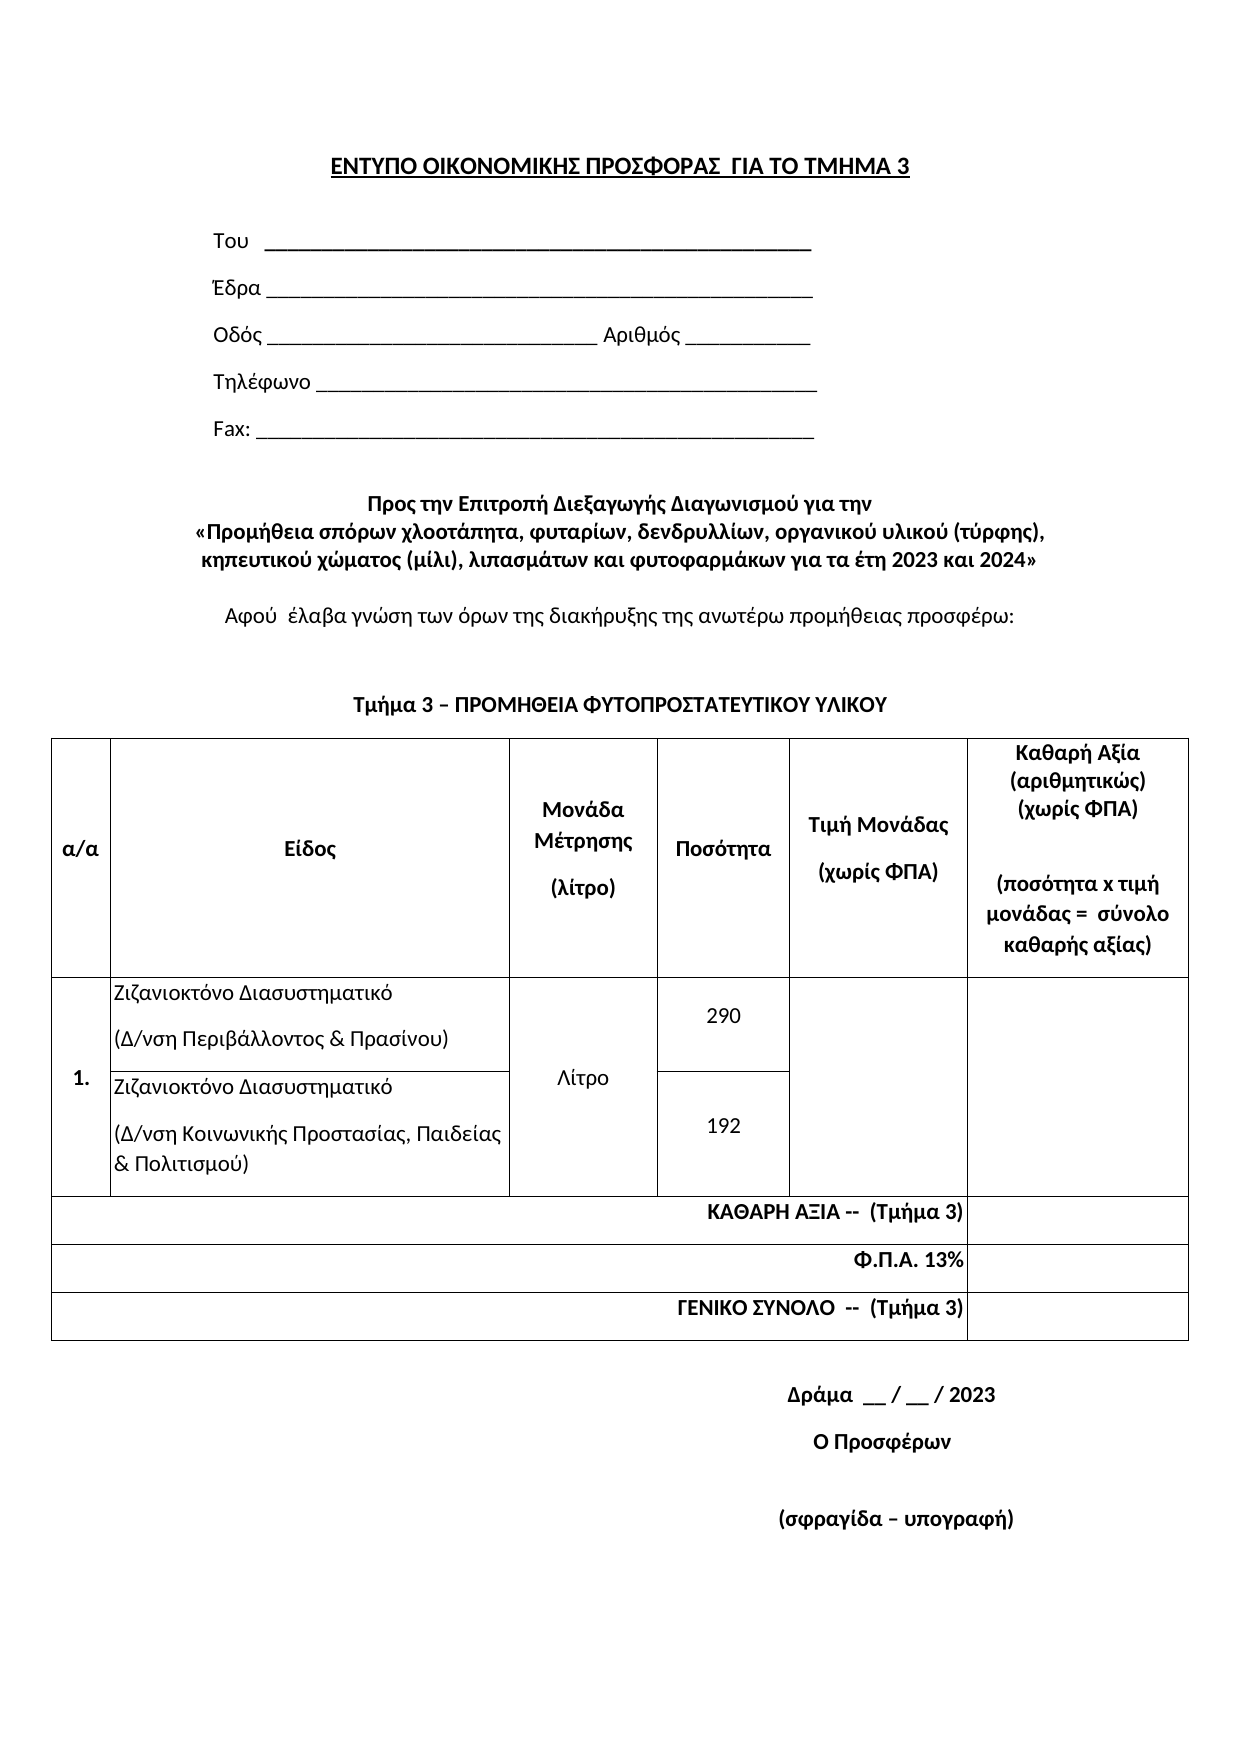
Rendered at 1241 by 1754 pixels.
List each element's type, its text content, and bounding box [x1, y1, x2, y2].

text Δράμα __ / __ / 2023 [187, 1381, 1053, 1408]
table_header Μονάδα Μέτρησης (λίτρο) [510, 739, 657, 977]
table_cell Ζιζανιοκτόνο Διασυστηματικό (Δ/νση Περιβάλλοντος & Πρασίνου) [111, 978, 509, 1071]
table_cell 1. [52, 978, 110, 1196]
table_cell [968, 1293, 1188, 1339]
table_cell 290 [658, 978, 789, 1071]
text (σφραγίδα – υπογραφή) [778, 1474, 1053, 1532]
table_cell Ζιζανιοκτόνο Διασυστηματικό (Δ/νση Κοινωνικής Προστασίας, Παιδείας & Πολιτισμού) [111, 1072, 509, 1196]
text Fax: _________________________________________________ [187, 414, 1053, 442]
text Ο Προσφέρων [187, 1427, 1053, 1455]
table_cell Λίτρο [510, 978, 657, 1196]
table_header Ποσότητα [658, 739, 789, 977]
text Έδρα ________________________________________________ [187, 273, 1053, 301]
table_cell [968, 1197, 1188, 1244]
table_cell Φ.Π.Α. 13% [52, 1245, 967, 1292]
table_cell [968, 978, 1188, 1196]
text ΕΝΤΥΠΟ ΟΙΚΟΝΟΜΙΚΗΣ ΠΡΟΣΦΟΡΑΣ ΓΙΑ ΤΟ ΤΜΗΜΑ 3 [187, 150, 1053, 181]
table_cell ΓΕΝΙΚΟ ΣΥΝΟΛΟ -- (Τμήμα 3) [52, 1293, 967, 1339]
table_cell 192 [658, 1072, 789, 1196]
text Προς την Επιτροπή Διεξαγωγής Διαγωνισμού για την [187, 489, 1053, 517]
text Τμήμα 3 – ΠΡΟΜΗΘΕΙΑ ΦΥΤΟΠΡΟΣΤΑΤΕΥΤΙΚΟΥ ΥΛΙΚΟΥ [187, 691, 1053, 718]
table_header Τιμή Μονάδας (χωρίς ΦΠΑ) [790, 739, 967, 977]
text Τηλέφωνο ____________________________________________ [187, 367, 1053, 395]
text κηπευτικού χώματος (μίλι), λιπασμάτων και φυτοφαρμάκων για τα έτη 2023 και 2024» [187, 545, 1053, 573]
table_cell ΚΑΘΑΡΗ ΑΞΙΑ -- (Τμήμα 3) [52, 1197, 967, 1244]
table_header Είδος [111, 739, 509, 977]
table_header Καθαρή Αξία (αριθμητικώς) (χωρίς ΦΠΑ) (ποσότητα x τιμή μονάδας = σύνολο καθαρής αξίας) [968, 739, 1188, 977]
text Οδός _____________________________ Αριθμός ___________ [187, 320, 1053, 348]
text Αφού έλαβα γνώση των όρων της διακήρυξης της ανωτέρω προμήθειας προσφέρω: [187, 601, 1053, 629]
text Του ________________________________________________ [187, 226, 1053, 254]
table_cell [790, 978, 967, 1196]
text «Προμήθεια σπόρων χλοοτάπητα, φυταρίων, δενδρυλλίων, οργανικού υλικού (τύρφης), [187, 517, 1053, 545]
table_cell [968, 1245, 1188, 1292]
table_header α/α [52, 739, 110, 977]
